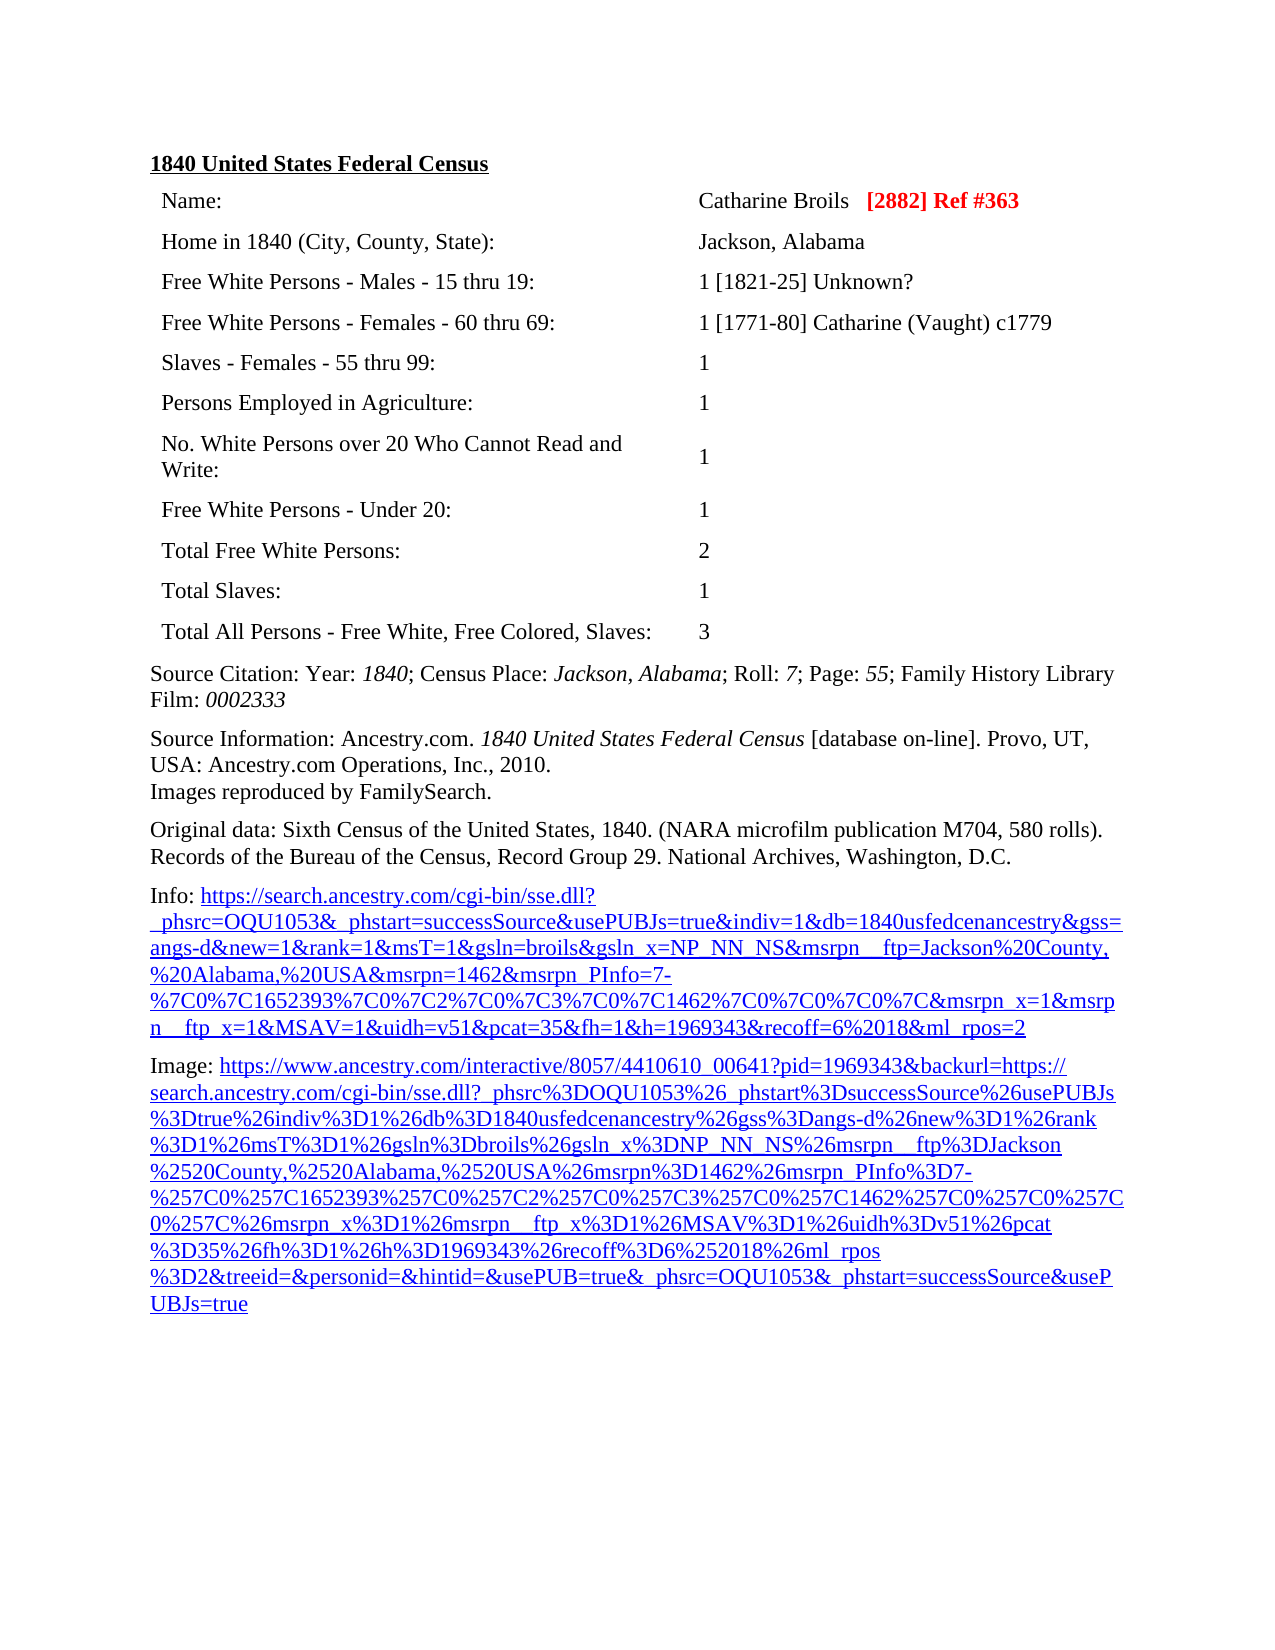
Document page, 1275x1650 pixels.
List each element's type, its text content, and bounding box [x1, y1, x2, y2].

table_cell Persons Employed in Agriculture: [149, 379, 686, 419]
table_cell 1 [686, 338, 1136, 378]
table_cell Free White Persons - Under 20: [149, 486, 686, 526]
table_cell 1 [1771-80] Catharine (Vaught) c1779 [686, 298, 1136, 338]
table_cell No. White Persons over 20 Who Cannot Read and Write: [149, 419, 686, 486]
table_cell 1 [686, 379, 1136, 419]
table_cell Free White Persons - Males - 15 thru 19: [149, 257, 686, 298]
text Original data: Sixth Census of the United States, 1840. (NARA microfilm publication M704, 580 rolls). Records of the Bureau of the Census, Record Group 29. National Archives, Washington, D.C. [150, 817, 1125, 869]
text Source Information: Ancestry.com. 1840 United States Federal Census [database on-line]. Provo, UT, USA: Ancestry.com Operations, Inc., 2010. Images reproduced by FamilySearch. [150, 725, 1125, 804]
table_header Name: [149, 176, 686, 217]
table_cell Home in 1840 (City, County, State): [149, 217, 686, 257]
text Info: https://search.ancestry.com/cgi-bin/sse.dll?_phsrc=OQU1053&_phstart=successSource&usePUBJs=true&indiv=1&db=1840usfedcenancestry&gss=angs-d&new=1&rank=1&msT=1&gsln=broils&gsln_x=NP_NN_NS&msrpn__ftp=Jackson%20County,%20Alabama,%20USA&msrpn=1462&msrpn_PInfo=7-%7C0%7C1652393%7C0%7C2%7C0%7C3%7C0%7C1462%7C0%7C0%7C0%7C&msrpn_x=1&msrpn__ftp_x=1&MSAV=1&uidh=v51&pcat=35&fh=1&h=1969343&recoff=6%2018&ml_rpos=2 [150, 882, 1125, 1040]
table_cell 1 [686, 419, 1136, 486]
text Image: https://www.ancestry.com/interactive/8057/4410610_00641?pid=1969343&backurl=https://search.ancestry.com/cgi-bin/sse.dll?_phsrc%3DOQU1053%26_phstart%3DsuccessSource%26usePUBJs%3Dtrue%26indiv%3D1%26db%3D1840usfedcenancestry%26gss%3Dangs-d%26new%3D1%26rank%3D1%26msT%3D1%26gsln%3Dbroils%26gsln_x%3DNP_NN_NS%26msrpn__ftp%3DJackson%2520County,%2520Alabama,%2520USA%26msrpn%3D1462%26msrpn_PInfo%3D7-%257C0%257C1652393%257C0%257C2%257C0%257C3%257C0%257C1462%257C0%257C0%257C0%257C%26msrpn_x%3D1%26msrpn__ftp_x%3D1%26MSAV%3D1%26uidh%3Dv51%26pcat%3D35%26fh%3D1%26h%3D1969343%26recoff%3D6%252018%26ml_rpos%3D2&treeid=&personid=&hintid=&usePUB=true&_phsrc=OQU1053&_phstart=successSource&usePUBJs=true [150, 1052, 1125, 1316]
table_cell Free White Persons - Females - 60 thru 69: [149, 298, 686, 338]
text Source Citation: Year: 1840; Census Place: Jackson, Alabama; Roll: 7; Page: 55; Family History Library Film: 0002333 [150, 660, 1125, 712]
table_cell Slaves - Females - 55 thru 99: [149, 338, 686, 378]
table_cell Jackson, Alabama [686, 217, 1136, 257]
table_cell Total Slaves: [149, 566, 686, 607]
table_cell 2 [686, 526, 1136, 566]
table_cell Total Free White Persons: [149, 526, 686, 566]
table_cell Total All Persons - Free White, Free Colored, Slaves: [149, 607, 686, 647]
table_cell 3 [686, 607, 1136, 647]
table_cell 1 [686, 486, 1136, 526]
table_header Catharine Broils [2882] Ref #363 [686, 176, 1136, 217]
table_cell 1 [1821-25] Unknown? [686, 257, 1136, 298]
table_cell 1 [686, 566, 1136, 607]
text 1840 United States Federal Census [150, 150, 1125, 176]
